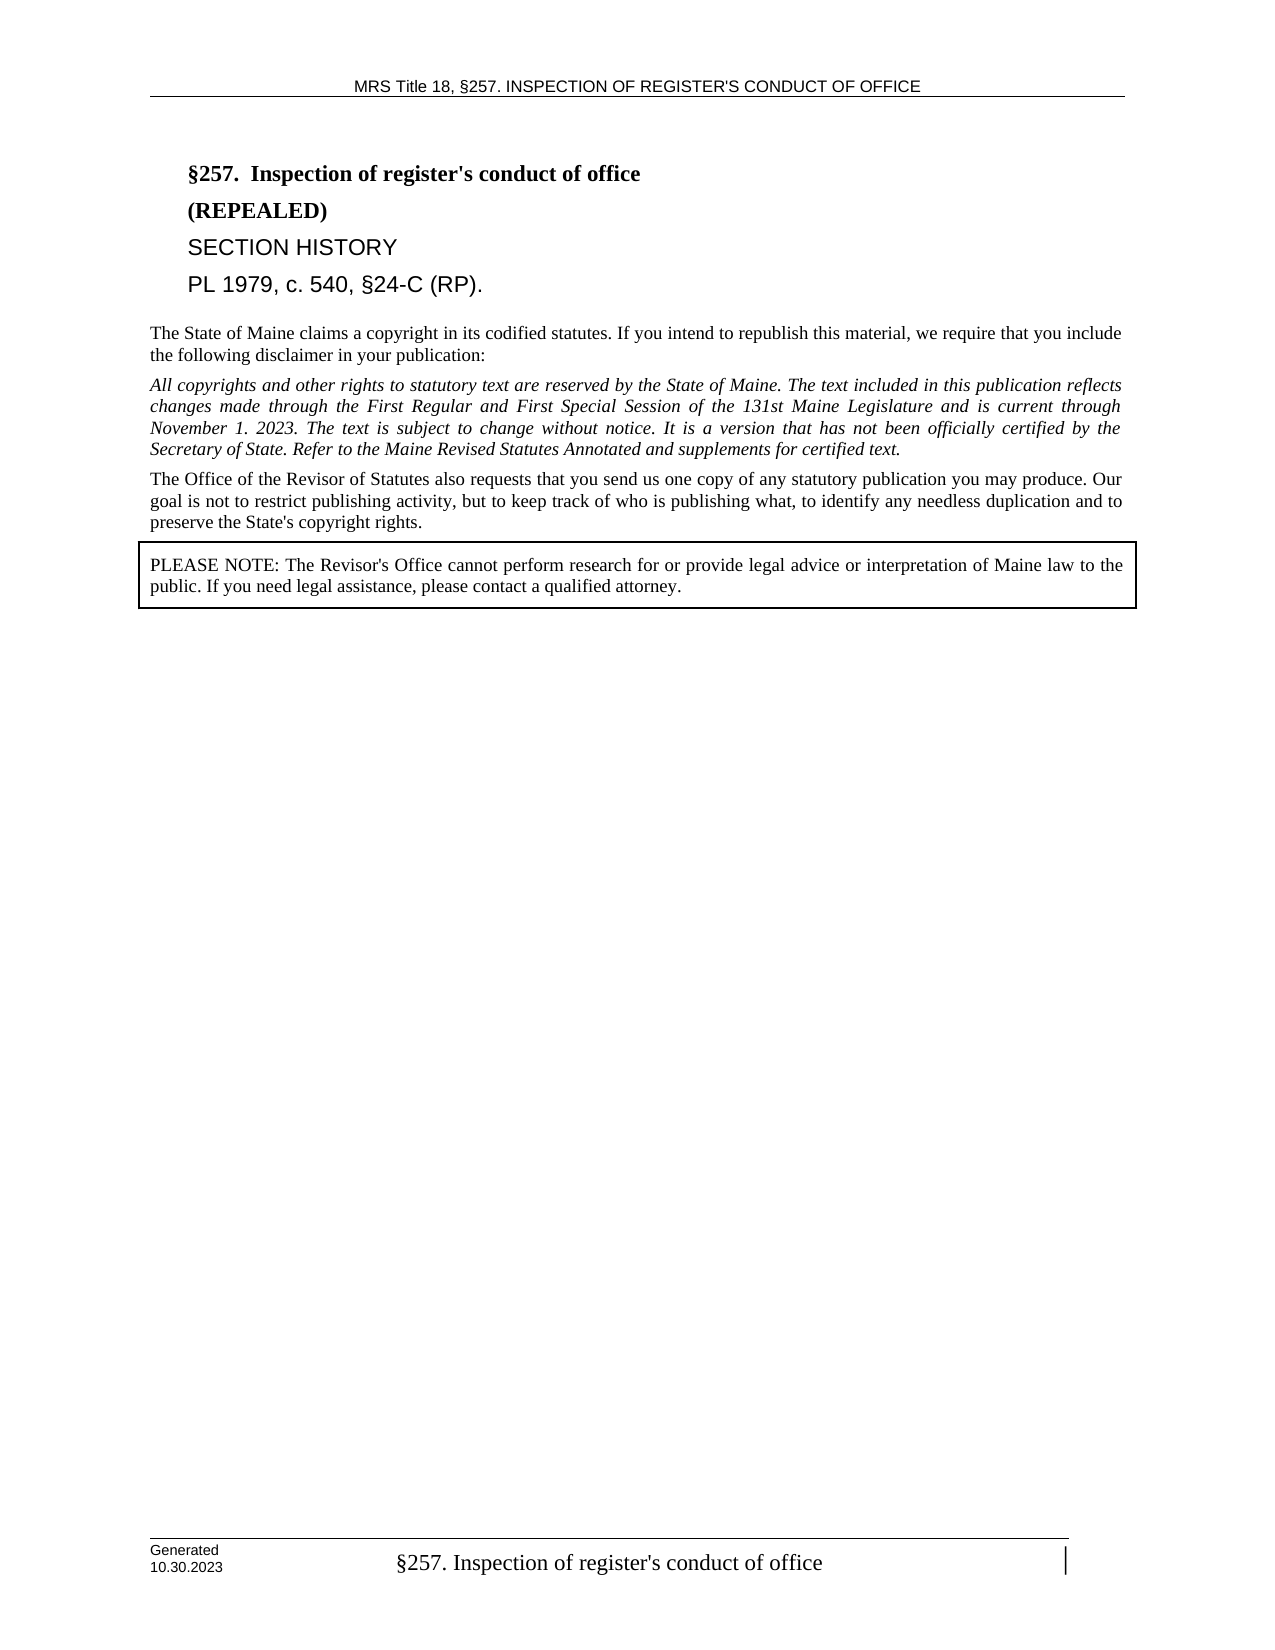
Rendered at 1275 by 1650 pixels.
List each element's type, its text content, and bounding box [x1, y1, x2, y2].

text SECTION HISTORY [187, 234, 1125, 260]
text The Office of the Revisor of Statutes also requests that you send us one copy of any statutory publication you may produce. Our goal is not to restrict publishing activity, but to keep track of who is publishing what, to identify any needless duplication and to preserve the State's copyright rights. [150, 468, 1125, 533]
text §257. Inspection of register's conduct of office [187, 160, 1125, 187]
text PLEASE NOTE: The Revisor's Office cannot perform research for or provide legal advice or interpretation of Maine law to the public. If you need legal assistance, please contact a qualified attorney. [140, 543, 1135, 607]
text (REPEALED) [187, 197, 1125, 223]
text The State of Maine claims a copyright in its codified statutes. If you intend to republish this material, we require that you include the following disclaimer in your publication: [150, 322, 1125, 365]
text PL 1979, c. 540, §24-C (RP). [187, 271, 1125, 297]
text All copyrights and other rights to statutory text are reserved by the State of Maine. The text included in this publication reflects changes made through the First Regular and First Special Session of the 131st Maine Legislature and is current through November 1. 2023 . The text is subject to change without notice. It is a version that has not been officially certified by the Secretary of State. Refer to the Maine Revised Statutes Annotated and supplements for certified text. [150, 373, 1125, 460]
